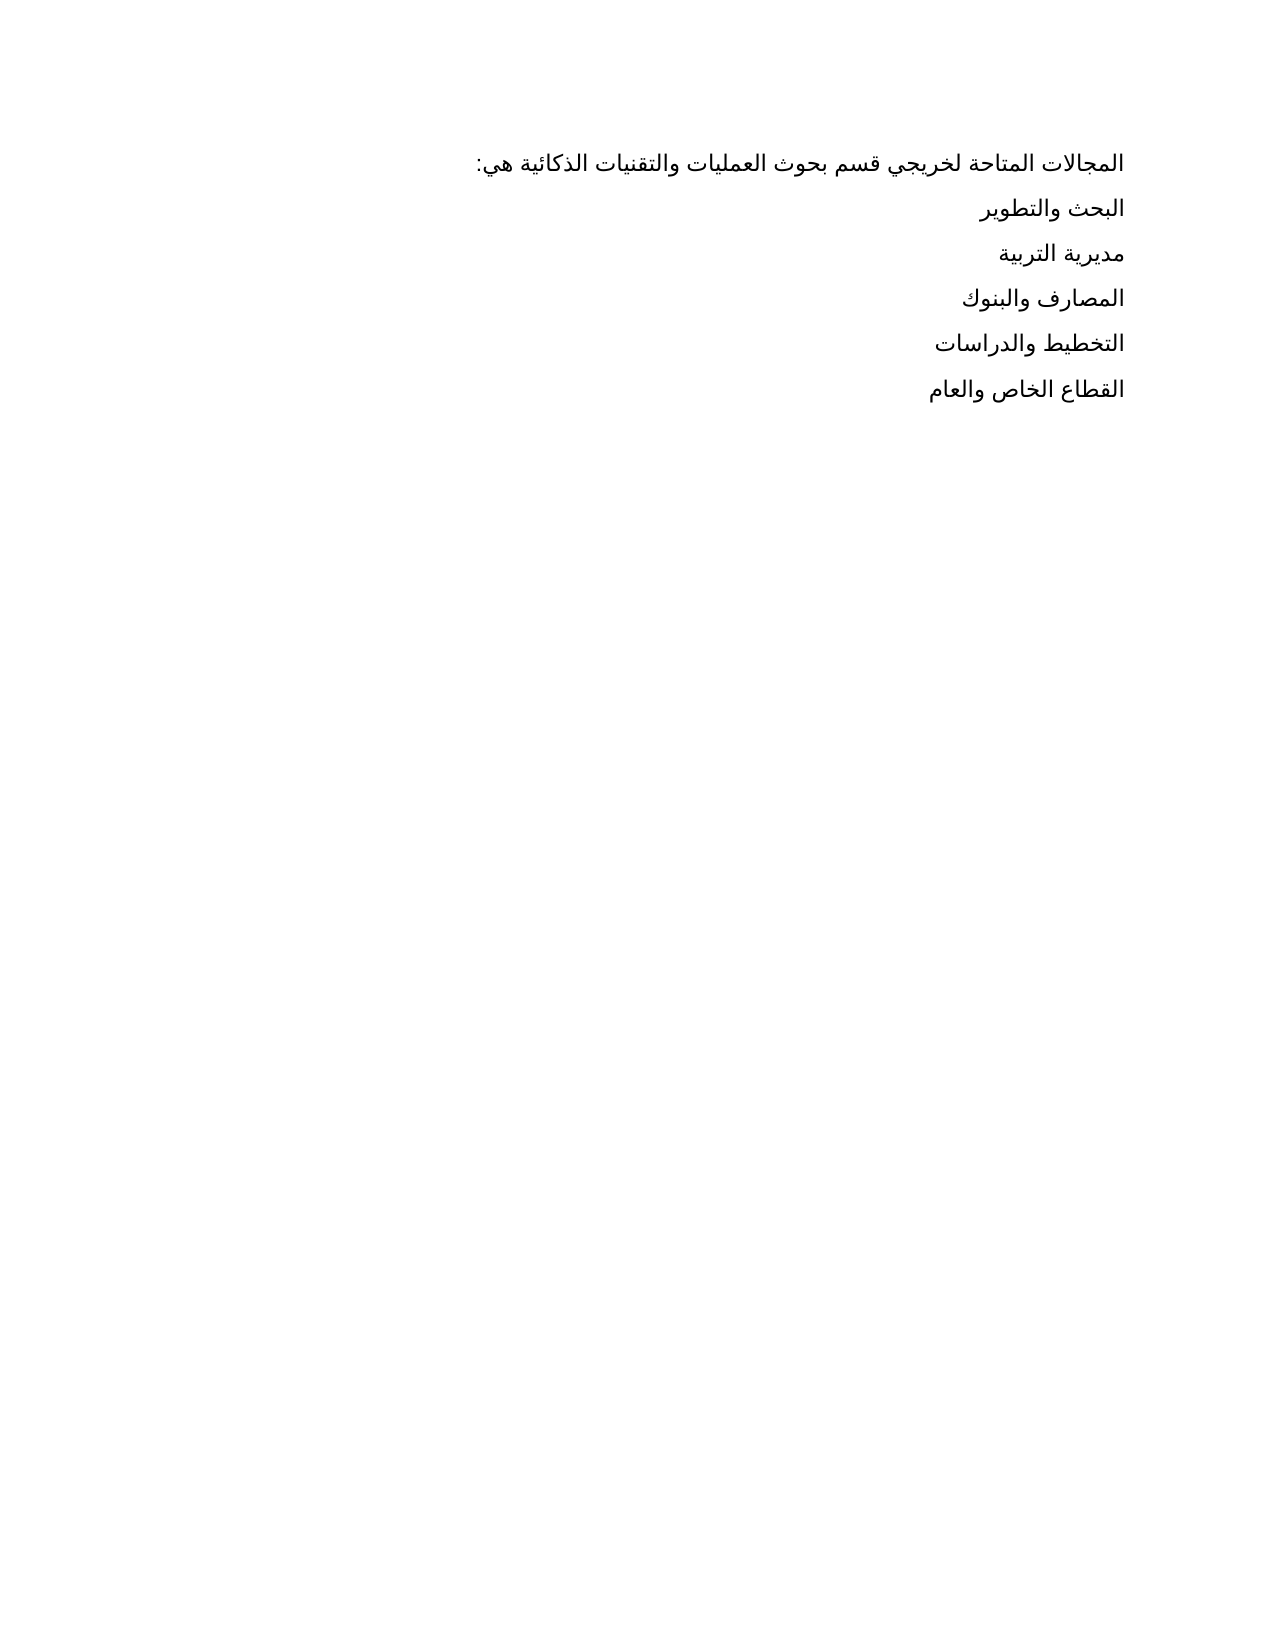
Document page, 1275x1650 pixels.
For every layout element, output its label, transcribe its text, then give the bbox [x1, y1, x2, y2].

text التخطيط والدراسات [150, 330, 1125, 357]
text المجالات المتاحة لخريجي قسم بحوث العمليات والتقنيات الذكائية هي: [150, 150, 1125, 176]
text القطاع الخاص والعام [150, 376, 1125, 402]
text مديرية التربية [150, 240, 1125, 267]
text المصارف والبنوك [150, 285, 1125, 312]
text البحث والتطوير [150, 195, 1125, 221]
